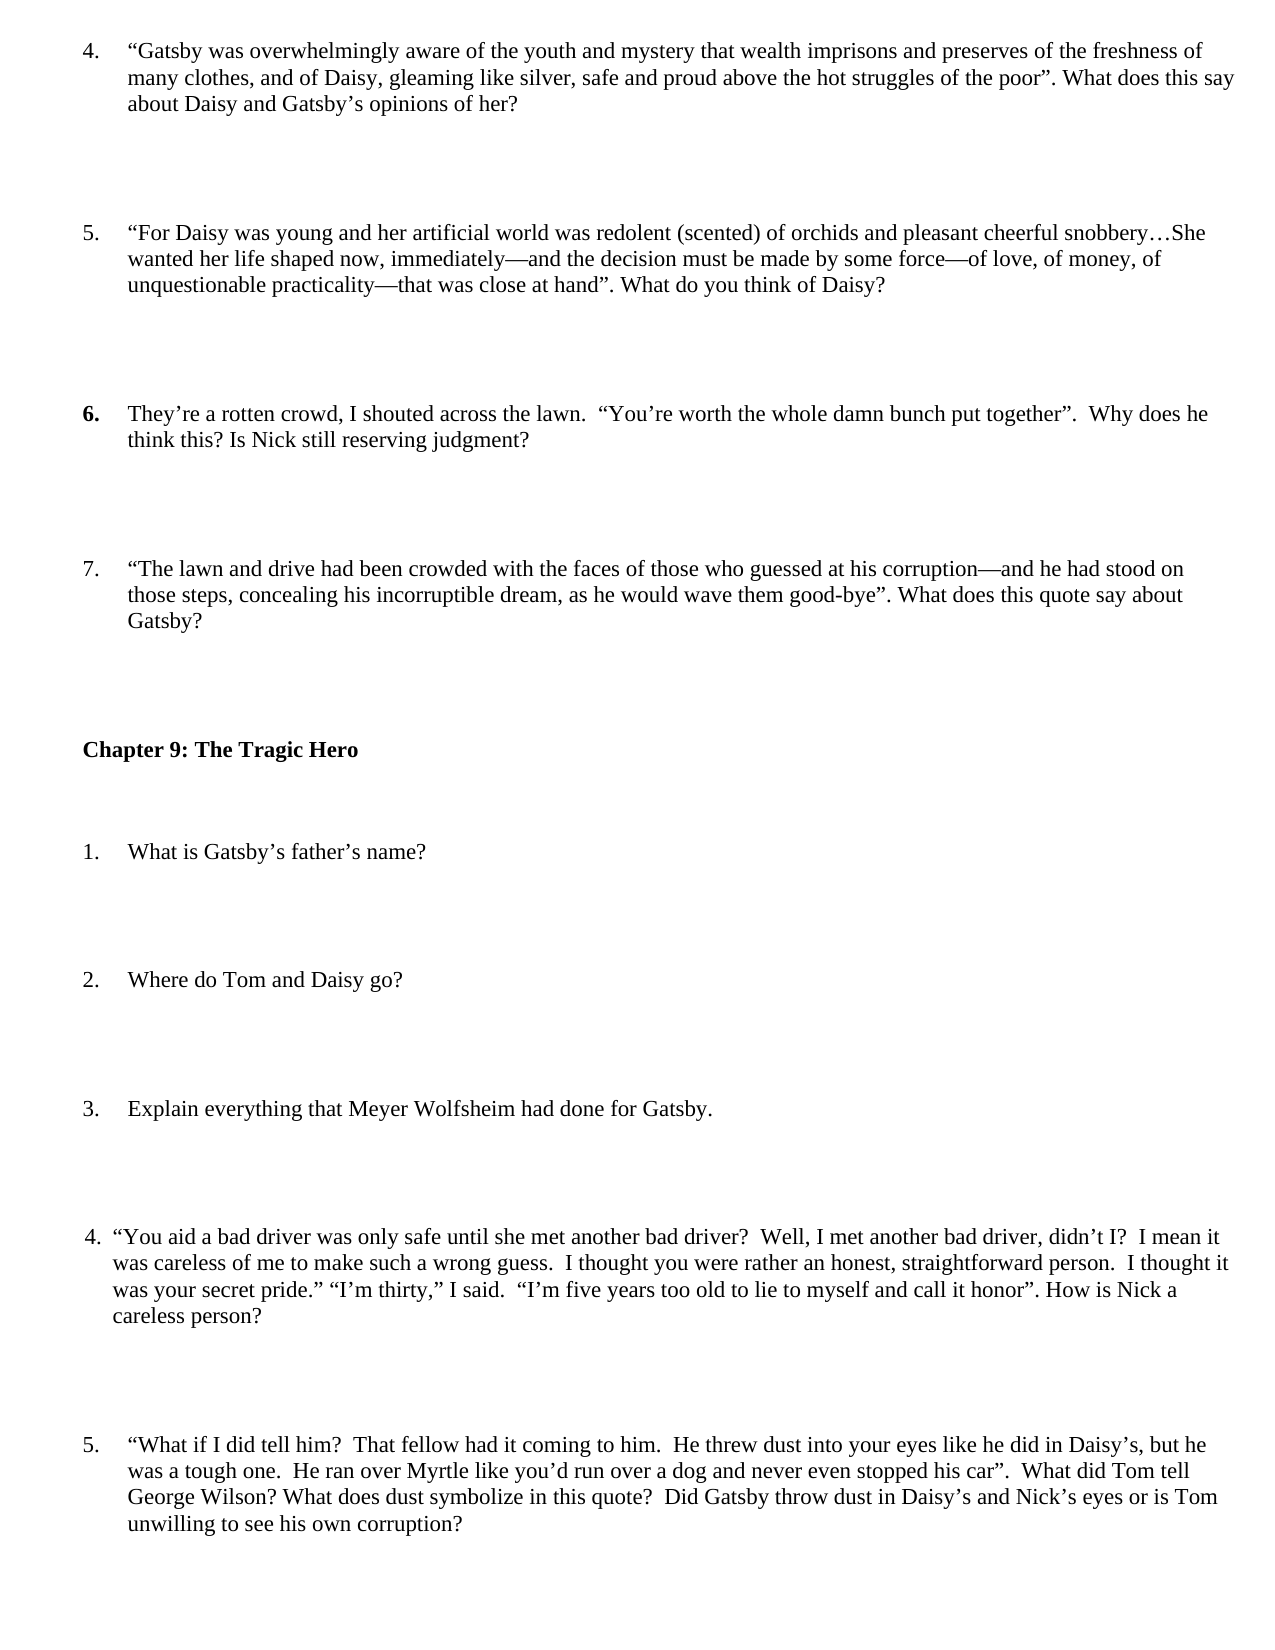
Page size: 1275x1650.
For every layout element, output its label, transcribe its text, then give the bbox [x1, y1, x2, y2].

list “What if I did tell him? That fellow had it coming to him. He threw dust into your eyes like he did in Daisy’s, but he was a tough one. He ran over Myrtle like you’d run over a dog and never even stopped his car”. What did Tom tell George Wilson? What does dust symbolize in this quote? Did Gatsby throw dust in Daisy’s and Nick’s eyes or is Tom unwilling to see his own corruption? [82, 1431, 1237, 1536]
list “You aid a bad driver was only safe until she met another bad driver? Well, I met another bad driver, didn’t I? I mean it was careless of me to make such a wrong guess. I thought you were rather an honest, straightforward person. I thought it was your secret pride.” “I’m thirty,” I said. “I’m five years too old to lie to myself and call it honor”. How is Nick a careless person? [84, 1223, 1237, 1328]
list Where do Tom and Daisy go? [82, 966, 1237, 993]
list Explain everything that Meyer Wolfsheim had done for Gatsby. [82, 1095, 1237, 1121]
list “Gatsby was overwhelmingly aware of the youth and mystery that wealth imprisons and preserves of the freshness of many clothes, and of Daisy, gleaming like silver, safe and proud above the hot struggles of the poor”. What does this say about Daisy and Gatsby’s opinions of her? [82, 37, 1237, 117]
list “For Daisy was young and her artificial world was redolent (scented) of orchids and pleasant cheerful snobbery…She wanted her life shaped now, immediately—and the decision must be made by some force—of love, of money, of unquestionable practicality—that was close at hand”. What do you think of Daisy? [82, 219, 1237, 298]
list What is Gatsby’s father’s name? [82, 838, 1237, 864]
list “The lawn and drive had been crowded with the faces of those who guessed at his corruption—and he had stood on those steps, concealing his incorruptible dream, as he would wave them good-bye”. What does this quote say about Gatsby? [82, 554, 1237, 634]
list They’re a rotten crowd, I shouted across the lawn. “You’re worth the whole damn bunch put together”. Why does he think this? Is Nick still reserving judgment? [82, 400, 1237, 452]
text Chapter 9: The Tragic Hero [82, 736, 1237, 762]
